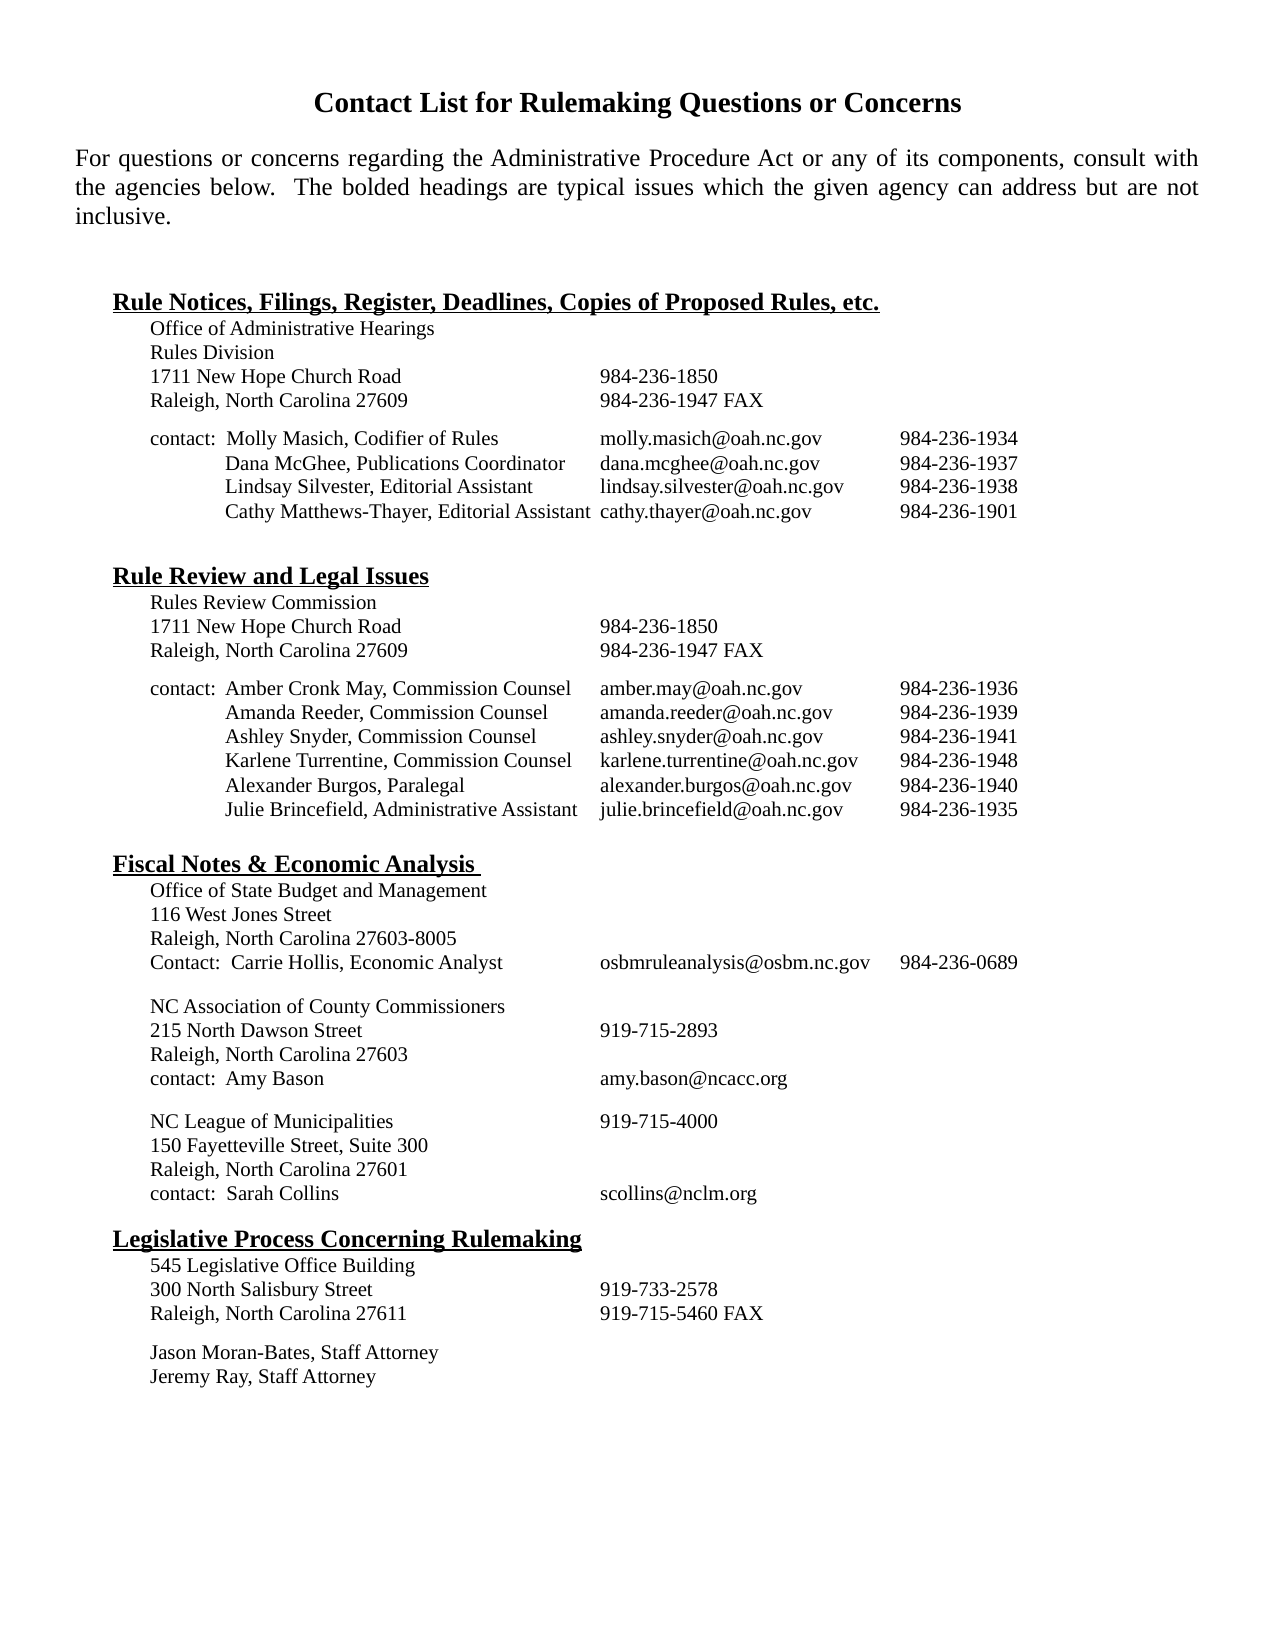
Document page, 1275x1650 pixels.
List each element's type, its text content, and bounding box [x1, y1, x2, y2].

text Raleigh, North Carolina 27611 919-715-5460 FAX [112, 1301, 1200, 1325]
text Fiscal Notes & Economic Analysis [112, 849, 1200, 878]
text 300 North Salisbury Street 919-733-2578 [112, 1277, 1200, 1301]
text For questions or concerns regarding the Administrative Procedure Act or any of its components, consult with the agencies below. The bolded headings are typical issues which the given agency can address but are not inclusive. [75, 143, 1200, 229]
text 116 West Jones Street [150, 902, 1200, 926]
text Jason Moran-Bates, Staff Attorney [112, 1340, 1200, 1364]
text Dana McGhee, Publications Coordinator dana.mcghee@oah.nc.gov 984-236-1937 [150, 450, 1200, 474]
text Karlene Turrentine, Commission Counsel karlene.turrentine@oah.nc.gov 984-236-1948 [112, 748, 1200, 772]
text Alexander Burgos, Paralegal alexander.burgos@oah.nc.gov 984-236-1940 [112, 772, 1200, 797]
text Rule Notices, Filings, Register, Deadlines, Copies of Proposed Rules, etc. [112, 287, 1200, 316]
text contact: Amy Bason amy.bason@ncacc.org [112, 1066, 1200, 1090]
text Rules Review Commission [150, 590, 1200, 614]
text contact: Sarah Collins scollins@nclm.org [75, 1181, 1200, 1205]
text Contact List for Rulemaking Questions or Concerns [75, 86, 1200, 119]
text Rule Review and Legal Issues [112, 561, 1200, 590]
text Raleigh, North Carolina 27603-8005 [112, 926, 1200, 950]
text Raleigh, North Carolina 27609 984-236-1947 FAX [112, 388, 1200, 412]
text 215 North Dawson Street 919-715-2893 [112, 1018, 1200, 1042]
text contact: Amber Cronk May, Commission Counsel amber.may@oah.nc.gov 984-236-1936 [112, 676, 1200, 700]
text Office of State Budget and Management [150, 878, 1200, 902]
text 1711 New Hope Church Road 984-236-1850 [112, 614, 1200, 638]
text NC League of Municipalities 919-715-4000 [112, 1109, 1200, 1133]
text Cathy Matthews-Thayer, Editorial Assistant cathy.thayer@oah.nc.gov 984-236-1901 [150, 498, 1200, 523]
text Ashley Snyder, Commission Counsel ashley.snyder@oah.nc.gov 984-236-1941 [112, 724, 1200, 748]
text Lindsay Silvester, Editorial Assistant lindsay.silvester@oah.nc.gov 984-236-1938 [150, 474, 1200, 498]
text 1711 New Hope Church Road 984-236-1850 [150, 364, 1200, 388]
text Jeremy Ray, Staff Attorney [112, 1364, 1200, 1388]
text Amanda Reeder, Commission Counsel amanda.reeder@oah.nc.gov 984-236-1939 [112, 700, 1200, 724]
text Julie Brincefield, Administrative Assistant julie.brincefield@oah.nc.gov 984-236-1935 [150, 797, 1200, 821]
text Office of Administrative earings [150, 316, 1200, 340]
text Legislative Process Concerning Rulemaking [112, 1224, 1200, 1253]
text Rules Division [112, 340, 1200, 364]
text Raleigh, North Carolina 27601 [112, 1157, 1200, 1181]
text contact: Molly Masich, Codifier of Rules molly.masich@oah.nc.gov 984-236-1934 [112, 426, 1200, 450]
text 150 Fayetteville Street, Suite 300 [112, 1133, 1200, 1157]
text Raleigh, North Carolina 27609 984-236-1947 FAX [112, 638, 1200, 662]
text Contact: Carrie Hollis, Economic Analyst osbmruleanalysis@osbm.nc.gov 984-236-0689 [112, 950, 1200, 974]
text NC Association of [112, 993, 1200, 1018]
text 545 Legislative Office Building [112, 1253, 1200, 1277]
